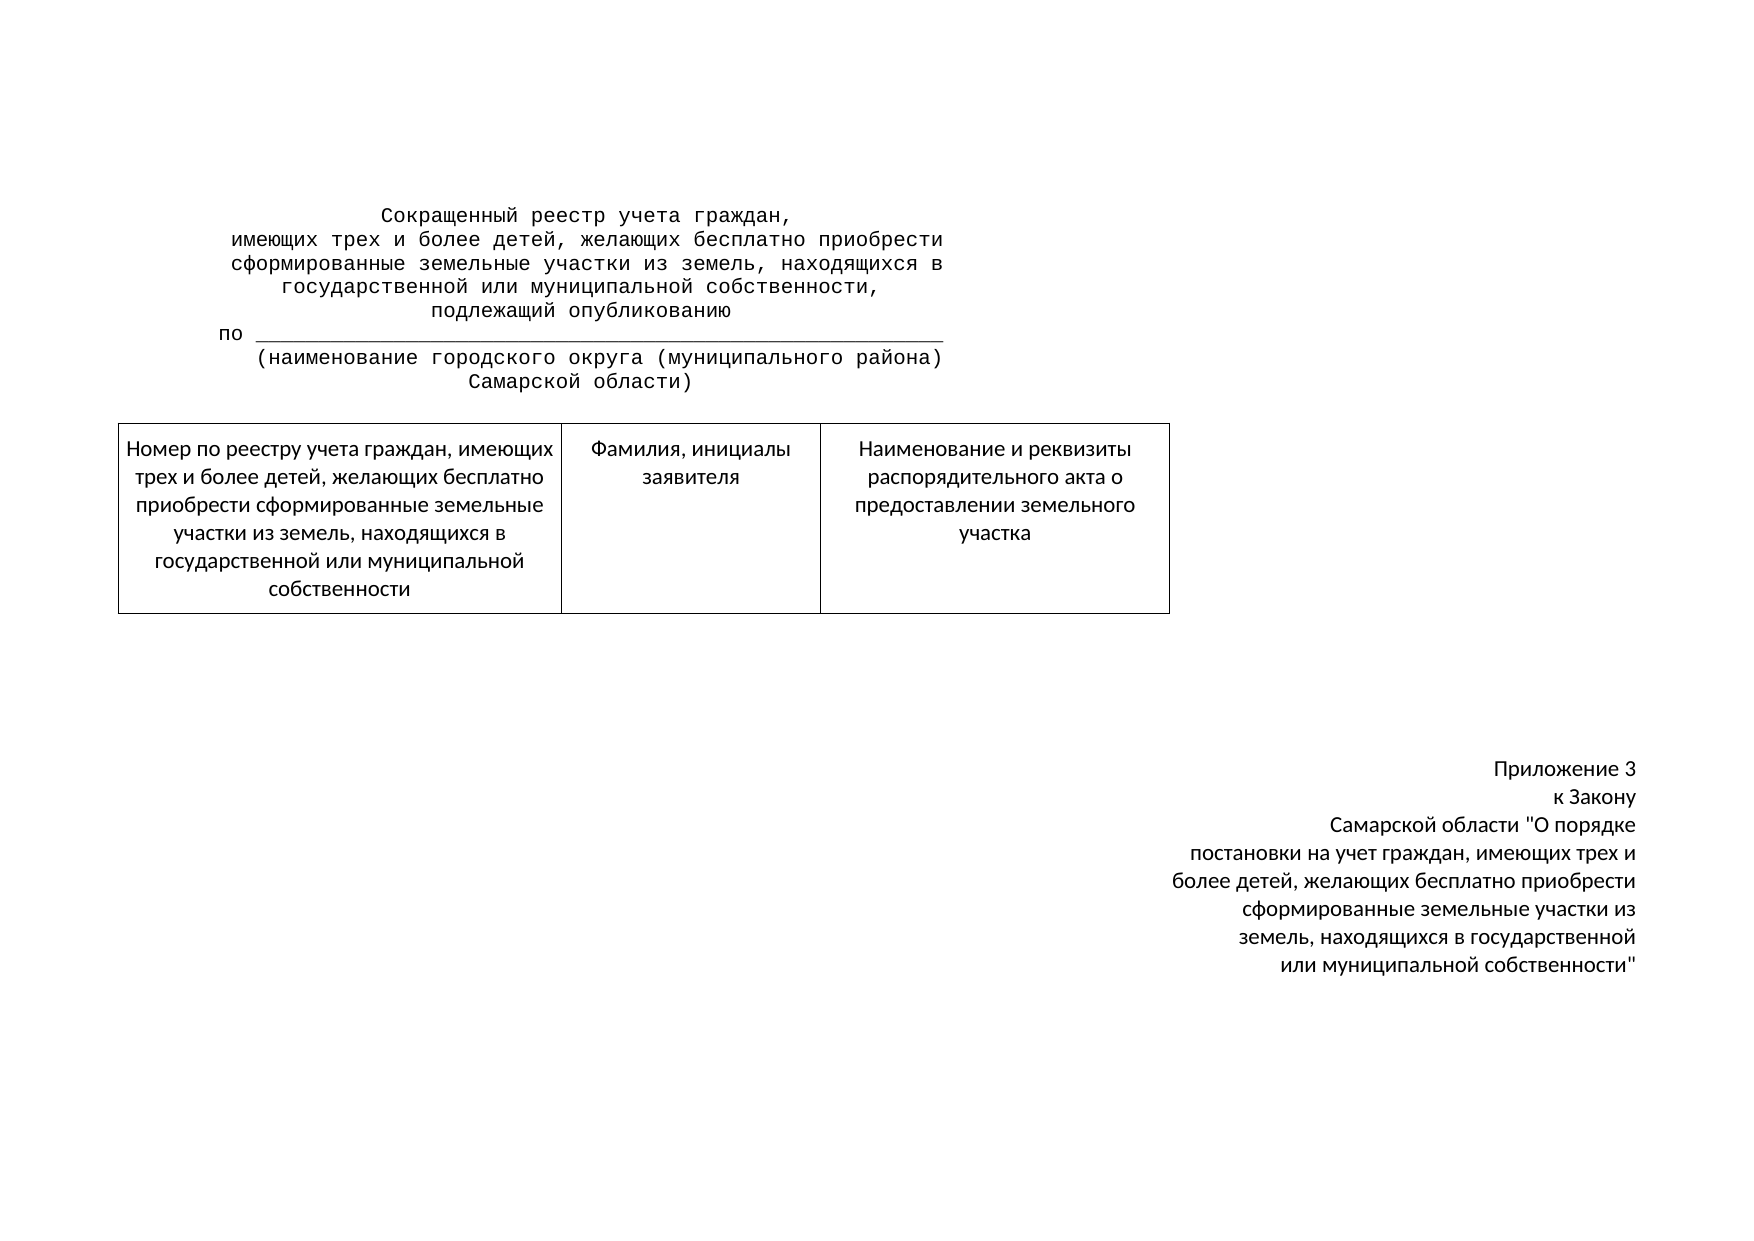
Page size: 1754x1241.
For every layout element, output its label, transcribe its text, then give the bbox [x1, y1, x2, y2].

text по _______________________________________________________ [118, 323, 1636, 347]
text Сокращенный реестр учета граждан, [118, 205, 1636, 229]
text земель, находящихся в государственной [118, 922, 1636, 950]
text Самарской области) [118, 371, 1636, 394]
text имеющих трех и более детей, желающих бесплатно приобрести [118, 229, 1636, 252]
text Приложение 3 [118, 754, 1636, 782]
text сформированные земельные участки из [118, 894, 1636, 922]
text постановки на учет граждан, имеющих трех и [118, 838, 1636, 866]
text более детей, желающих бесплатно приобрести [118, 866, 1636, 894]
table_header Номер по реестру учета граждан, имеющих трех и более детей, желающих бесплатно приобрести сформированные земельные участки из земель, находящихся в государственной или муниципальной собственности [119, 424, 561, 613]
text государственной или муниципальной собственности, [118, 276, 1636, 300]
table_header Фамилия, инициалы заявителя [562, 424, 820, 613]
text подлежащий опубликованию [118, 300, 1636, 323]
text Самарской области "О порядке [118, 810, 1636, 838]
text (наименование городского округа (муниципального района) [118, 347, 1636, 371]
text к Закону [118, 782, 1636, 810]
table_header Наименование и реквизиты распорядительного акта о предоставлении земельного участка [821, 424, 1169, 613]
text сформированные земельные участки из земель, находящихся в [118, 252, 1636, 276]
text или муниципальной собственности" [118, 950, 1636, 978]
